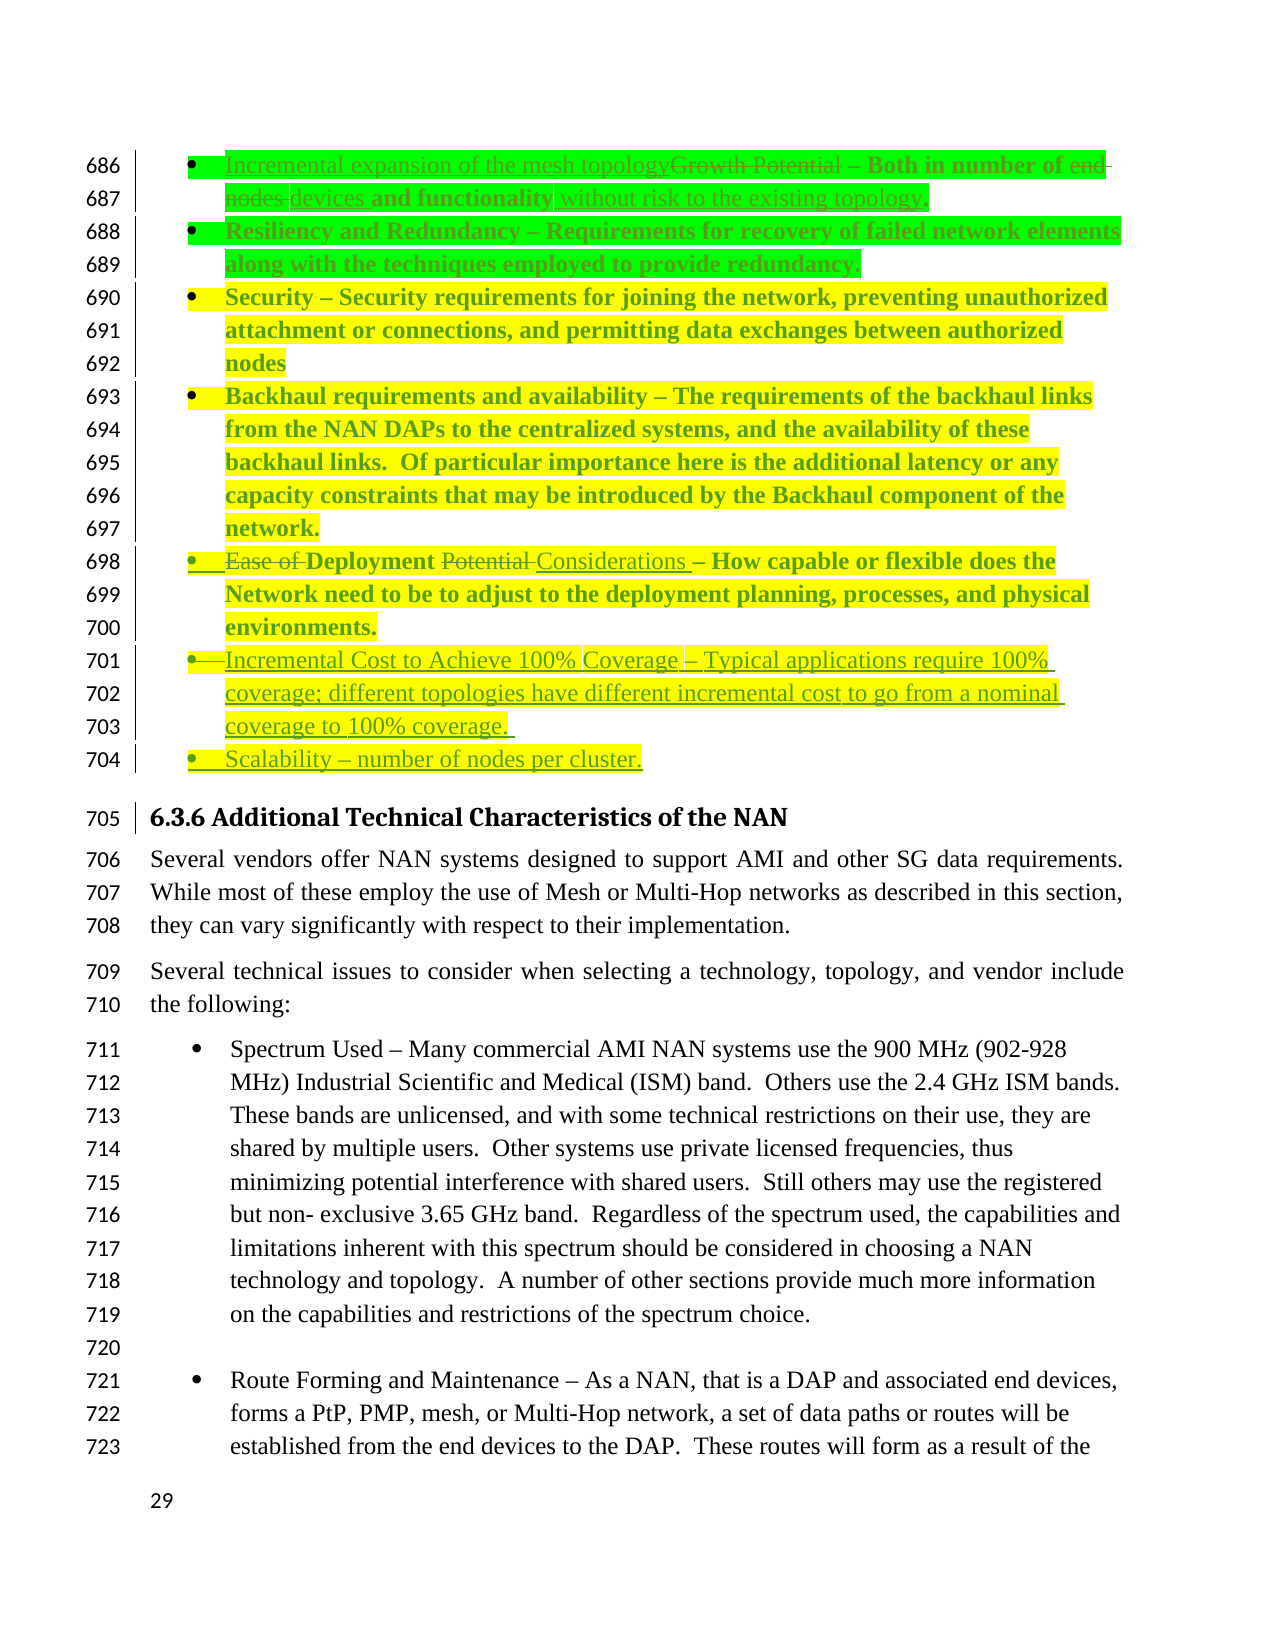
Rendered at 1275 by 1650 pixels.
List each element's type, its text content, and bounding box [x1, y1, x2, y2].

subtitle 6.3.6 Additional Technical Characteristics of the NAN [150, 802, 1125, 833]
list – Both in number of and functionality. [187, 150, 1125, 212]
list Backhaul requirements and availability – The requirements of the backhaul links from the NAN DAPs to the centralized systems, and the availability of these backhaul links. Of particular importance here is the additional latency or any capacity constraints that may be introduced by the Backhaul component of the network. [187, 381, 1125, 542]
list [192, 1365, 1125, 1459]
list Deployment – How capable or flexible does the Network need to be to adjust to the deployment planning, processes, and physical environments. [187, 546, 1125, 641]
list Security – Security requirements for joining the network, preventing unauthorized attachment or connections, and permitting data exchanges between authorized nodes [187, 282, 1125, 377]
list Resiliency and Redundancy – Requirements for recovery of failed network elements along with the techniques employed to provide redundancy. [187, 216, 1125, 278]
text Several technical issues to consider when selecting a technology, topology, and vendor include the following: [150, 956, 1125, 1018]
list Spectrum Used – Many commercial AMI NAN systems use the 900 MHz (902-928 MHz) Industrial Scientific and Medical (ISM) band. Others use the 2.4 GHz ISM bands. These bands are unlicensed, and with some technical restrictions on their use, they are shared by multiple users. Other systems use private licensed frequencies, thus minimizing potential interference with shared users. Still others may use the registered but non- exclusive 3.65 GHz band. Regardless of the spectrum used, the capabilities and limitations inherent with this spectrum should be considered in choosing a NAN technology and topology. A number of other sections provide much more information on the capabilities and restrictions of the spectrum choice. [192, 1034, 1125, 1327]
text Several vendors offer NAN systems designed to support AMI and other SG data requirements. While most of these employ the use of Mesh or Multi-Hop networks as described in this section, they can vary significantly with respect to their implementation. [150, 844, 1125, 939]
